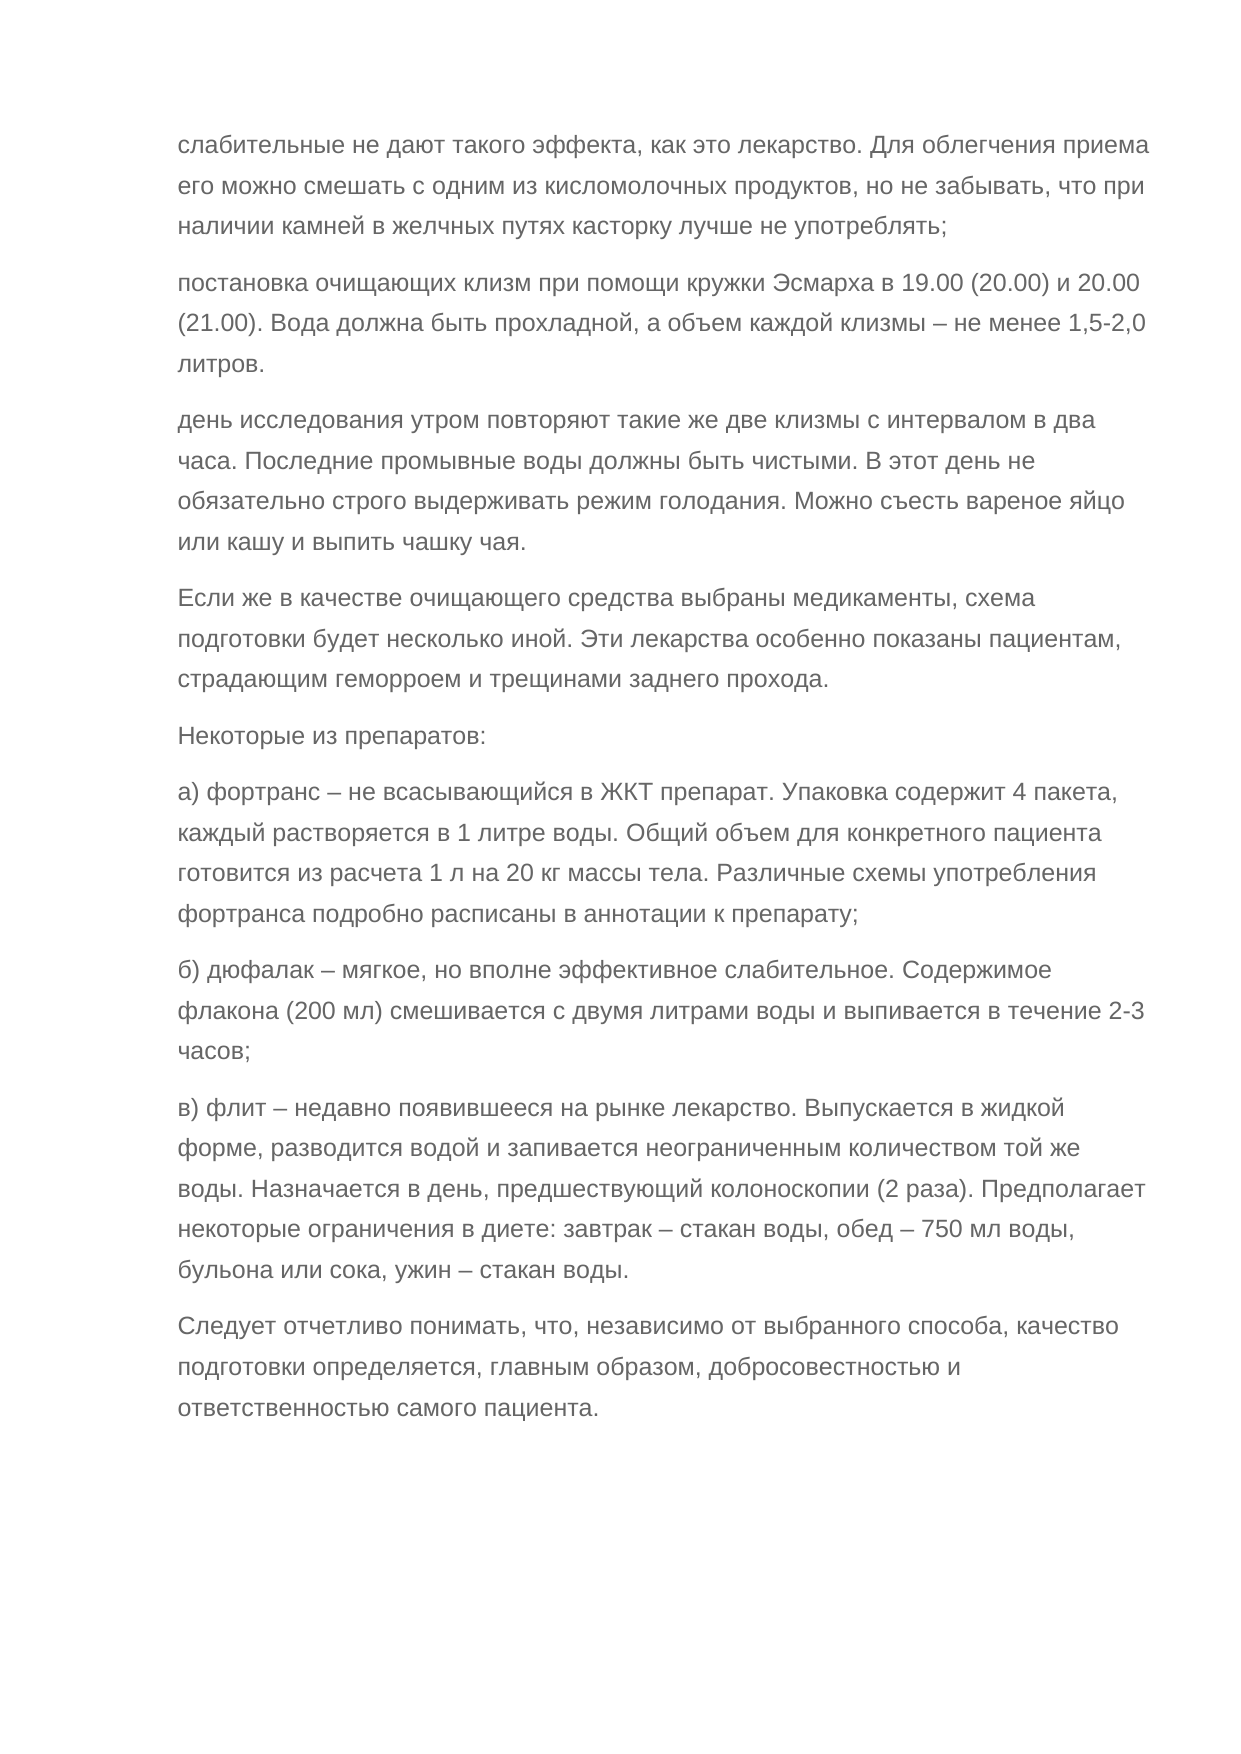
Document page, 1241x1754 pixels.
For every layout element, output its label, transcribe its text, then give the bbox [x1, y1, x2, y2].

text в) флит – недавно появившееся на рынке лекарство. Выпускается в жидкой форме, разводится водой и запивается неограниченным количеством той же воды. Назначается в день, предшествующий колоноскопии (2 раза). Предполагает некоторые ограничения в диете: завтрак – стакан воды, обед – 750 мл воды, бульона или сока, ужин – стакан воды. [177, 1081, 1152, 1284]
text день исследования утром повторяют такие же две клизмы с интервалом в два часа. Последние промывные воды должны быть чистыми. В этот день не обязательно строго выдерживать режим голодания. Можно съесть вареное яйцо или кашу и выпить чашку чая. [177, 393, 1152, 556]
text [177, 118, 1152, 240]
text постановка очищающих клизм при помощи кружки Эсмарха в 19.00 (20.00) и 20.00 (21.00). Вода должна быть прохладной, а объем каждой клизмы – не менее 1,5-2,0 литров. [177, 256, 1152, 377]
text Если же в качестве очищающего средства выбраны медикаменты, схема подготовки будет несколько иной. Эти лекарства особенно показаны пациентам, страдающим геморроем и трещинами заднего прохода. [177, 571, 1152, 693]
text б) дюфалак – мягкое, но вполне эффективное слабительное. Содержимое флакона (200 мл) смешивается с двумя литрами воды и выпивается в течение 2-3 часов; [177, 943, 1152, 1065]
text Некоторые из препаратов: [177, 709, 1152, 749]
text Следует отчетливо понимать, что, независимо от выбранного способа, качество подготовки определяется, главным образом, добросовестностью и ответственностью самого пациента. [177, 1299, 1152, 1421]
text а) фортранс – не всасывающийся в ЖКТ препарат. Упаковка содержит 4 пакета, каждый растворяется в 1 литре воды. Общий объем для конкретного пациента готовится из расчета 1 л на 20 кг массы тела. Различные схемы употребления фортранса подробно расписаны в аннотации к препарату; [177, 765, 1152, 927]
